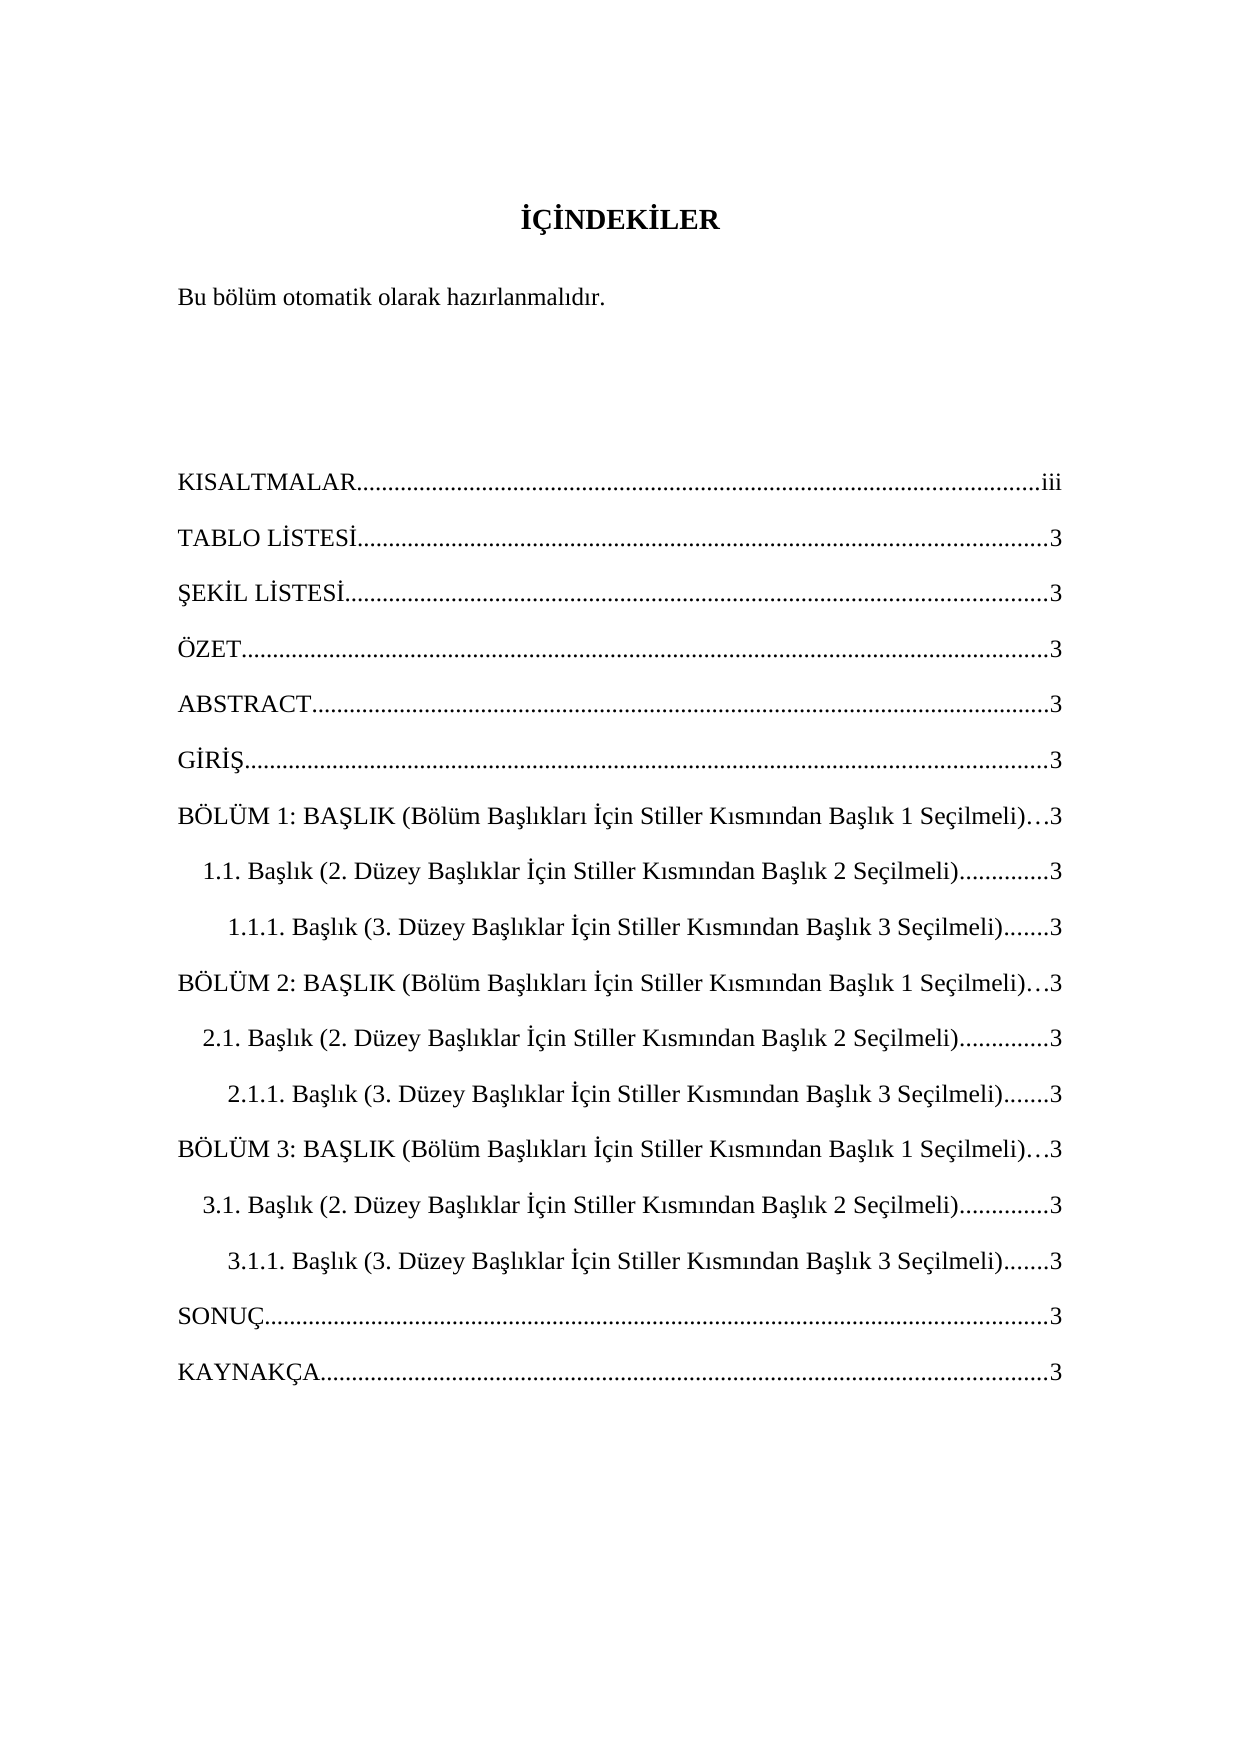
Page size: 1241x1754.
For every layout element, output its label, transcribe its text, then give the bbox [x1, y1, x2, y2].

text Bu bölüm otomatik olarak hazırlanmalıdır. [177, 282, 1063, 311]
subtitle İÇİNDEKİLER [177, 202, 1063, 236]
